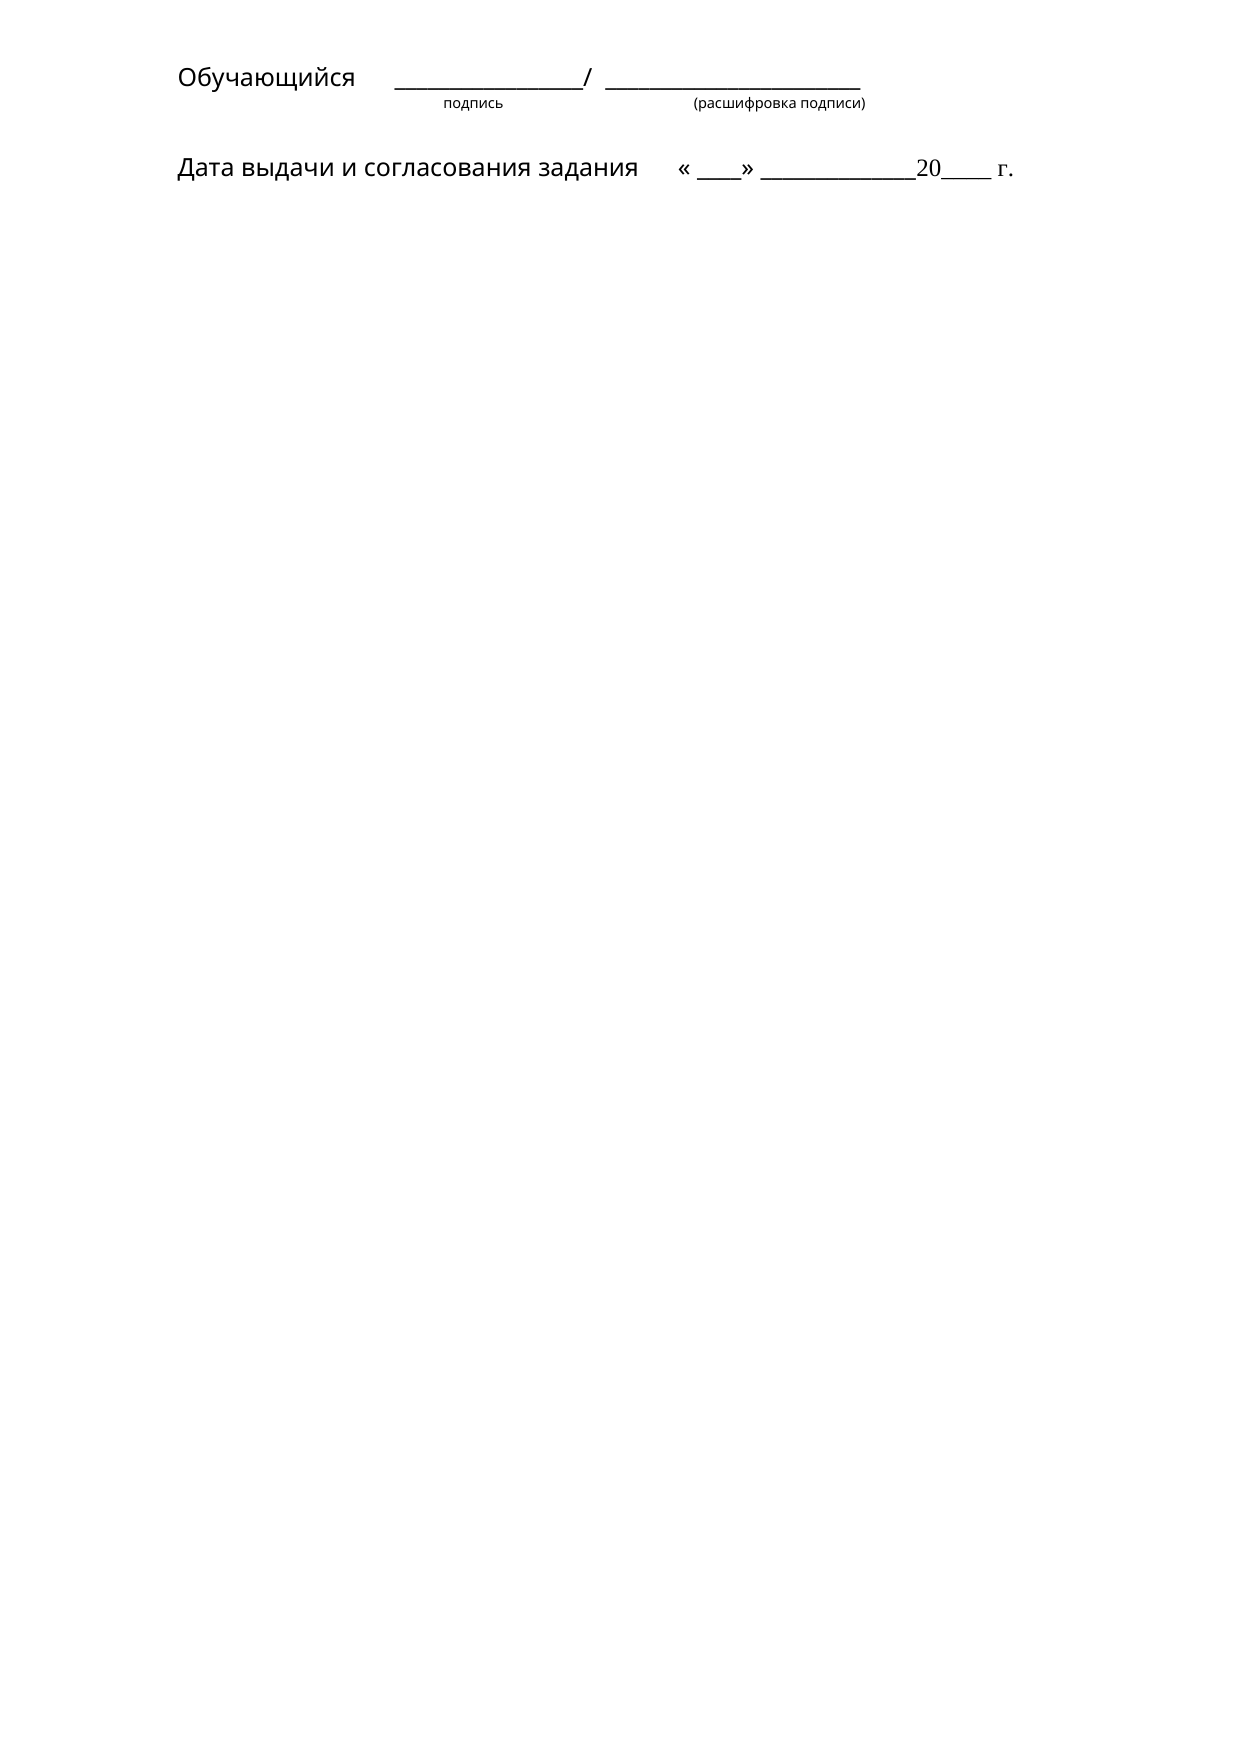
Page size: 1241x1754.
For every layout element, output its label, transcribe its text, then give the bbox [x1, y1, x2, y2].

text Обучающийся _________________/ _______________________ [177, 59, 1152, 93]
text Дата выдачи и согласования задания « ____» ______________20____ г. [177, 150, 1152, 184]
text подпись (расшифровка подписи) [398, 93, 1152, 127]
